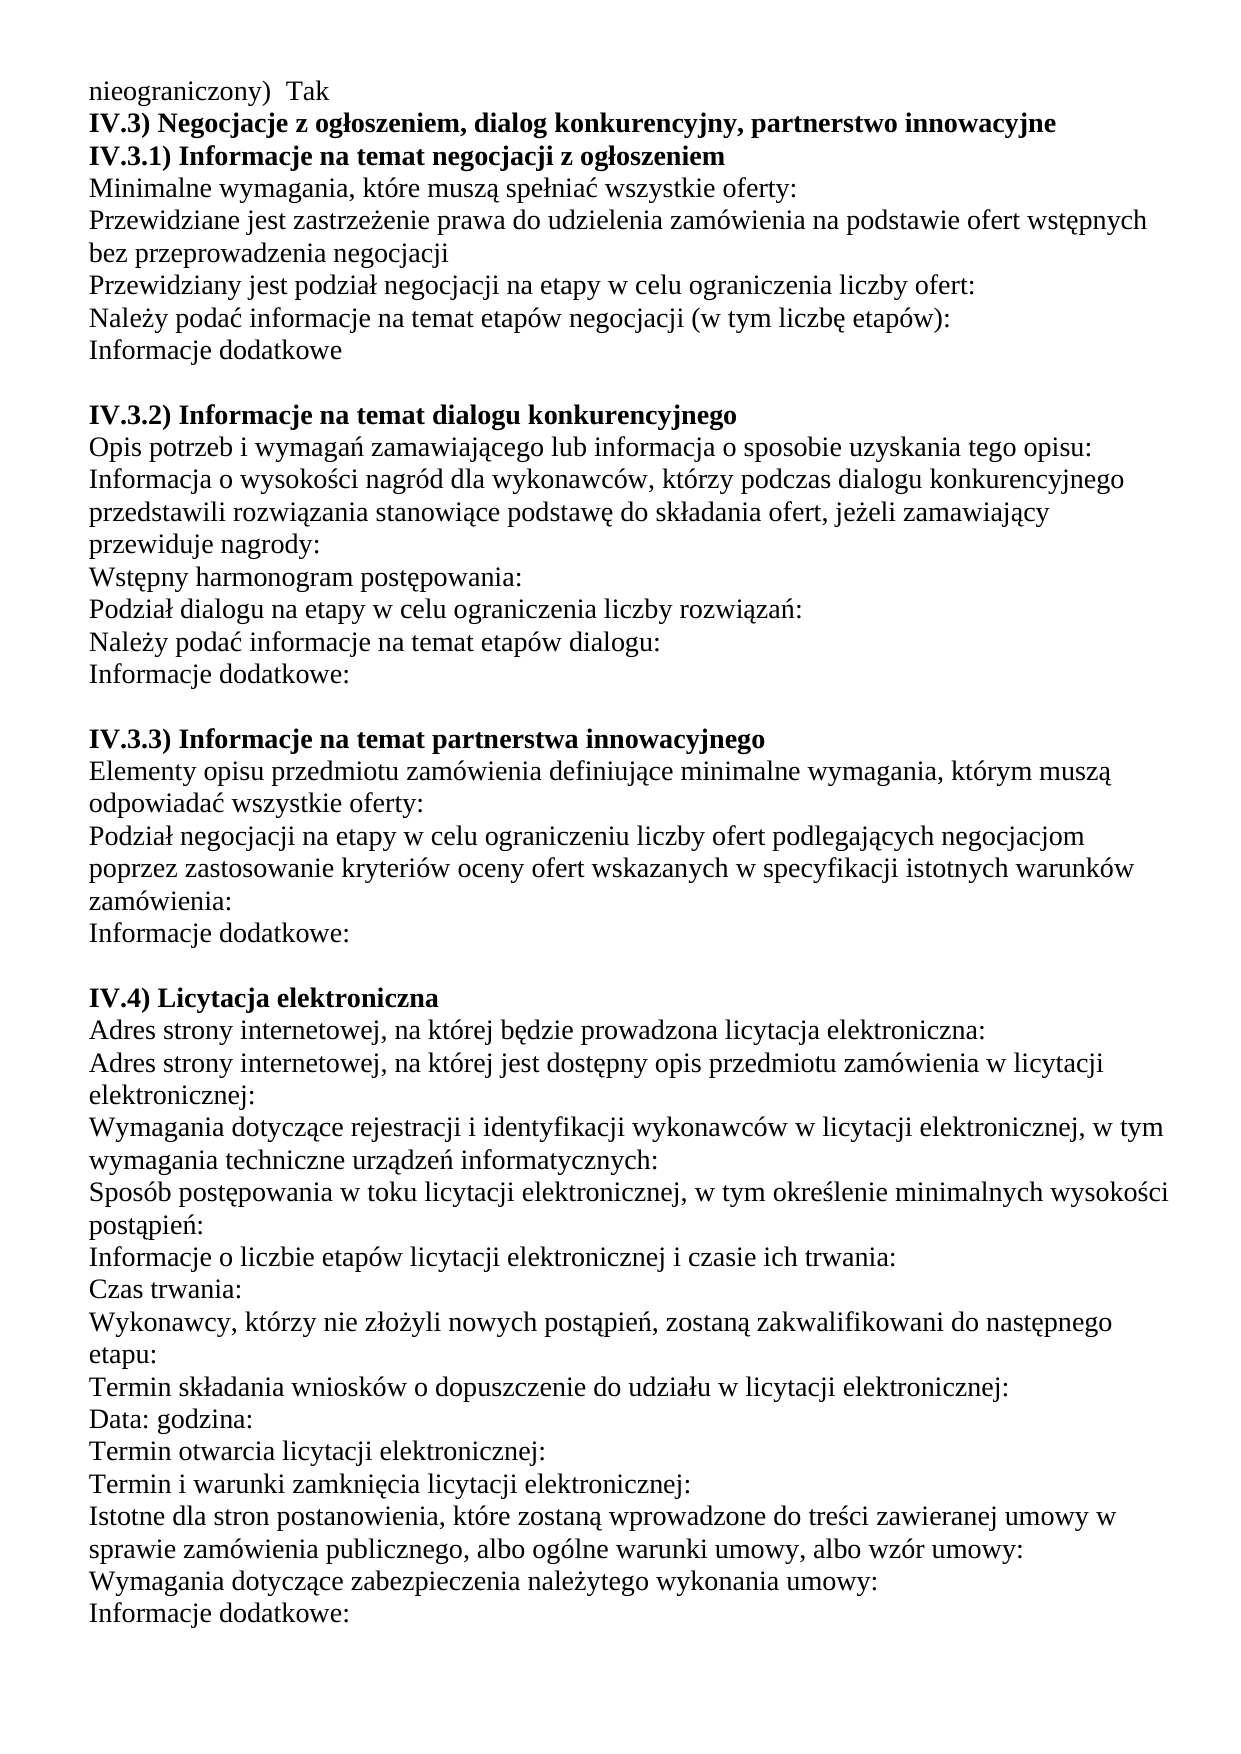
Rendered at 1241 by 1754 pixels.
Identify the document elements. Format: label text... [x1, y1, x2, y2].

text Sposób postępowania w toku licytacji elektronicznej, w tym określenie minimalnych wysokości postąpień: [89, 1175, 1181, 1240]
text Termin składania wniosków o dopuszczenie do udziału w licytacji elektronicznej: Data: godzina: Termin otwarcia licytacji elektronicznej: [89, 1370, 1181, 1467]
text Adres strony internetowej, na której jest dostępny opis przedmiotu zamówienia w licytacji elektronicznej: [89, 1046, 1181, 1111]
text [89, 74, 1181, 1046]
text Termin i warunki zamknięcia licytacji elektronicznej: [89, 1467, 1181, 1499]
text Istotne dla stron postanowienia, które zostaną wprowadzone do treści zawieranej umowy w sprawie zamówienia publicznego, albo ogólne warunki umowy, albo wzór umowy: [89, 1499, 1181, 1564]
text Czas trwania: Wykonawcy, którzy nie złożyli nowych postąpień, zostaną zakwalifikowani do następnego etapu: [89, 1272, 1181, 1370]
text Wymagania dotyczące zabezpieczenia należytego wykonania umowy: [89, 1564, 1181, 1596]
text Wymagania dotyczące rejestracji i identyfikacji wykonawców w licytacji elektronicznej, w tym wymagania techniczne urządzeń informatycznych: [89, 1111, 1181, 1175]
text Informacje dodatkowe: [89, 1596, 1181, 1629]
text Informacje o liczbie etapów licytacji elektronicznej i czasie ich trwania: [89, 1240, 1181, 1272]
